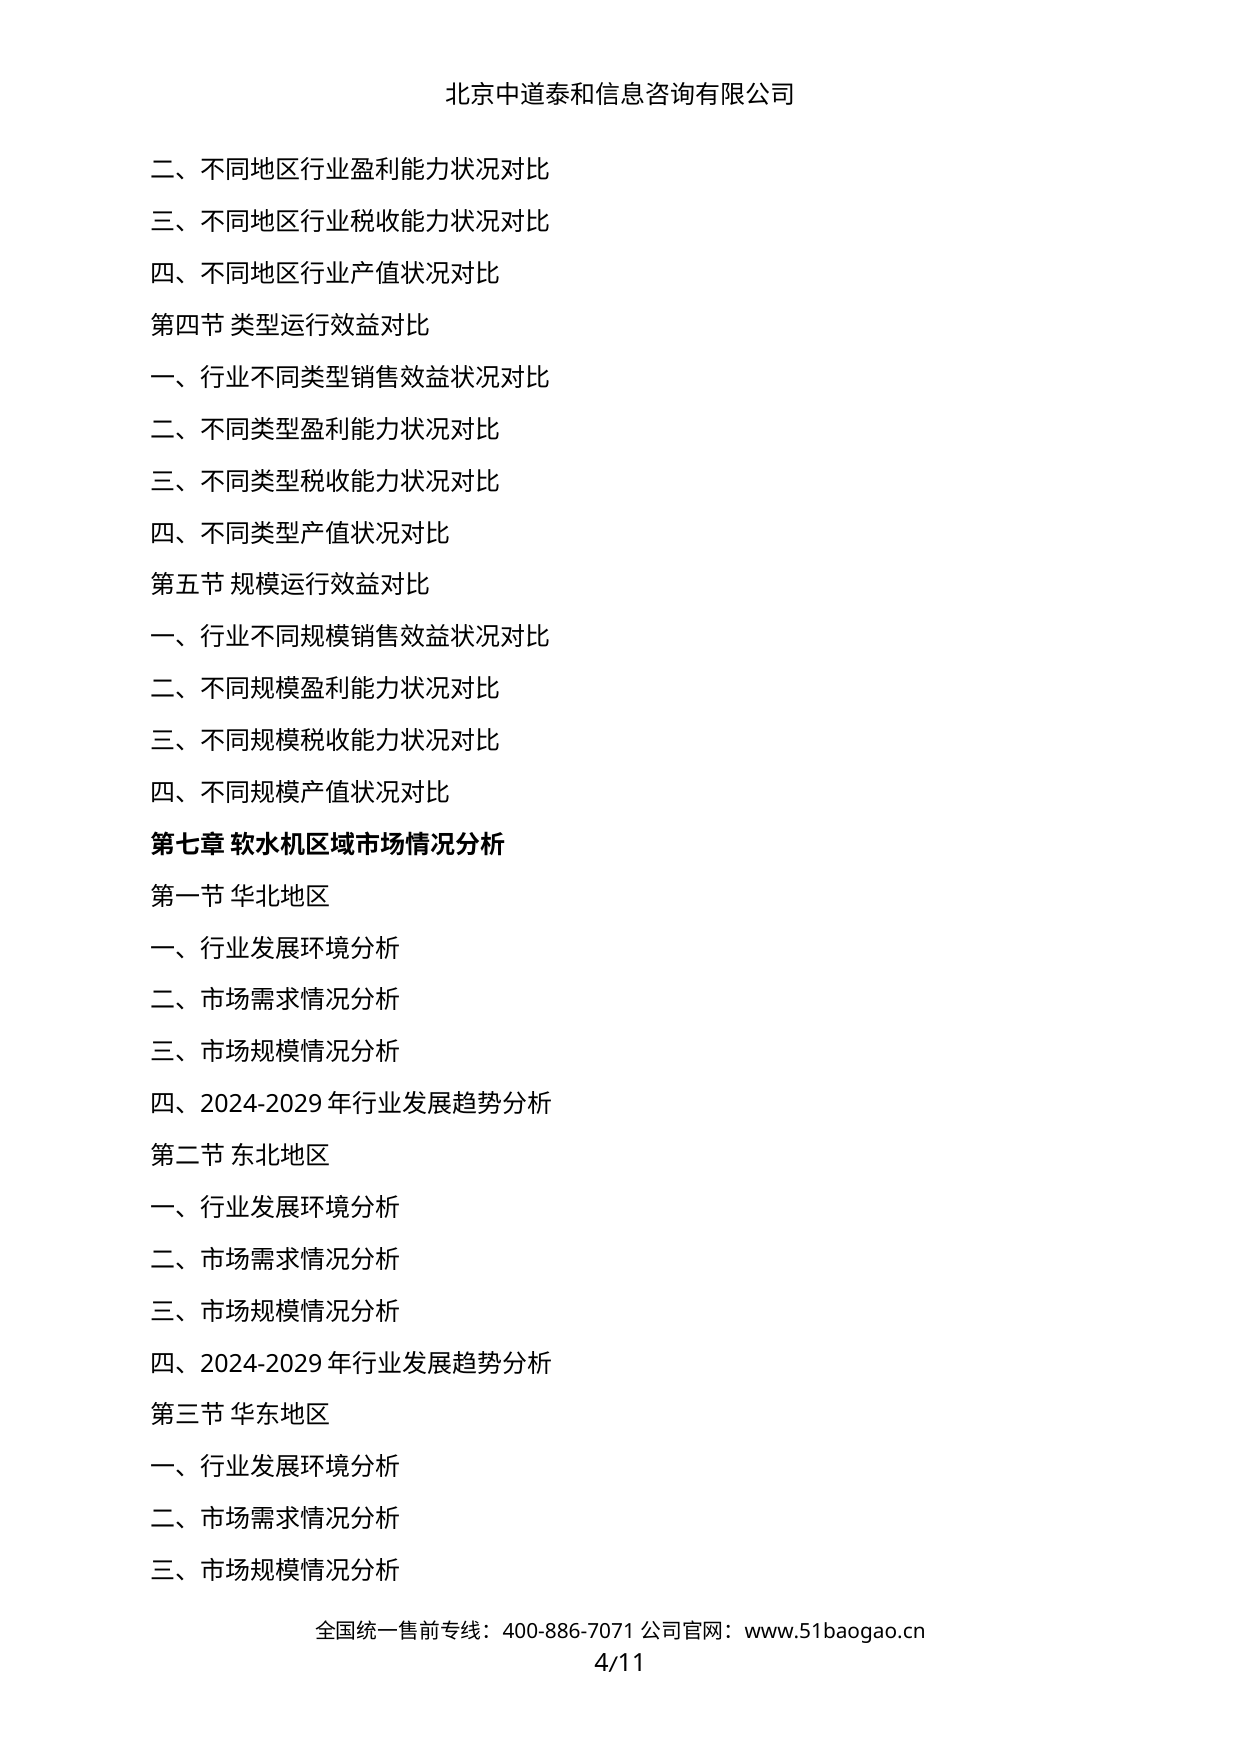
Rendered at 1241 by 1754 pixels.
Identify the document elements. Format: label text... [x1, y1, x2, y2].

text 一、行业不同规模销售效益状况对比 [150, 617, 1090, 653]
text 第七章 软水机区域市场情况分析 [150, 824, 1090, 861]
text 三、市场规模情况分析 [150, 1032, 1090, 1068]
text 一、行业发展环境分析 [150, 1187, 1090, 1224]
text 第二节 东北地区 [150, 1136, 1090, 1172]
text 二、不同类型盈利能力状况对比 [150, 409, 1090, 446]
text 第一节 华北地区 [150, 876, 1090, 912]
text 一、行业发展环境分析 [150, 928, 1090, 964]
text 三、市场规模情况分析 [150, 1551, 1090, 1587]
text 四、不同类型产值状况对比 [150, 513, 1090, 549]
text 二、市场需求情况分析 [150, 980, 1090, 1016]
text 三、不同地区行业税收能力状况对比 [150, 202, 1090, 238]
text 二、不同规模盈利能力状况对比 [150, 669, 1090, 705]
text 四、2024-2029年行业发展趋势分析 [150, 1343, 1090, 1379]
text 三、市场规模情况分析 [150, 1291, 1090, 1327]
text 四、不同规模产值状况对比 [150, 772, 1090, 809]
text 第四节 类型运行效益对比 [150, 306, 1090, 342]
text 二、市场需求情况分析 [150, 1499, 1090, 1535]
text 一、行业不同类型销售效益状况对比 [150, 357, 1090, 394]
text 三、不同规模税收能力状况对比 [150, 721, 1090, 757]
text 第五节 规模运行效益对比 [150, 565, 1090, 601]
text 二、不同地区行业盈利能力状况对比 [150, 150, 1090, 186]
text 三、不同类型税收能力状况对比 [150, 461, 1090, 497]
text 四、不同地区行业产值状况对比 [150, 254, 1090, 290]
text 二、市场需求情况分析 [150, 1239, 1090, 1276]
text 四、2024-2029年行业发展趋势分析 [150, 1084, 1090, 1120]
text 第三节 华东地区 [150, 1395, 1090, 1431]
text 一、行业发展环境分析 [150, 1447, 1090, 1483]
